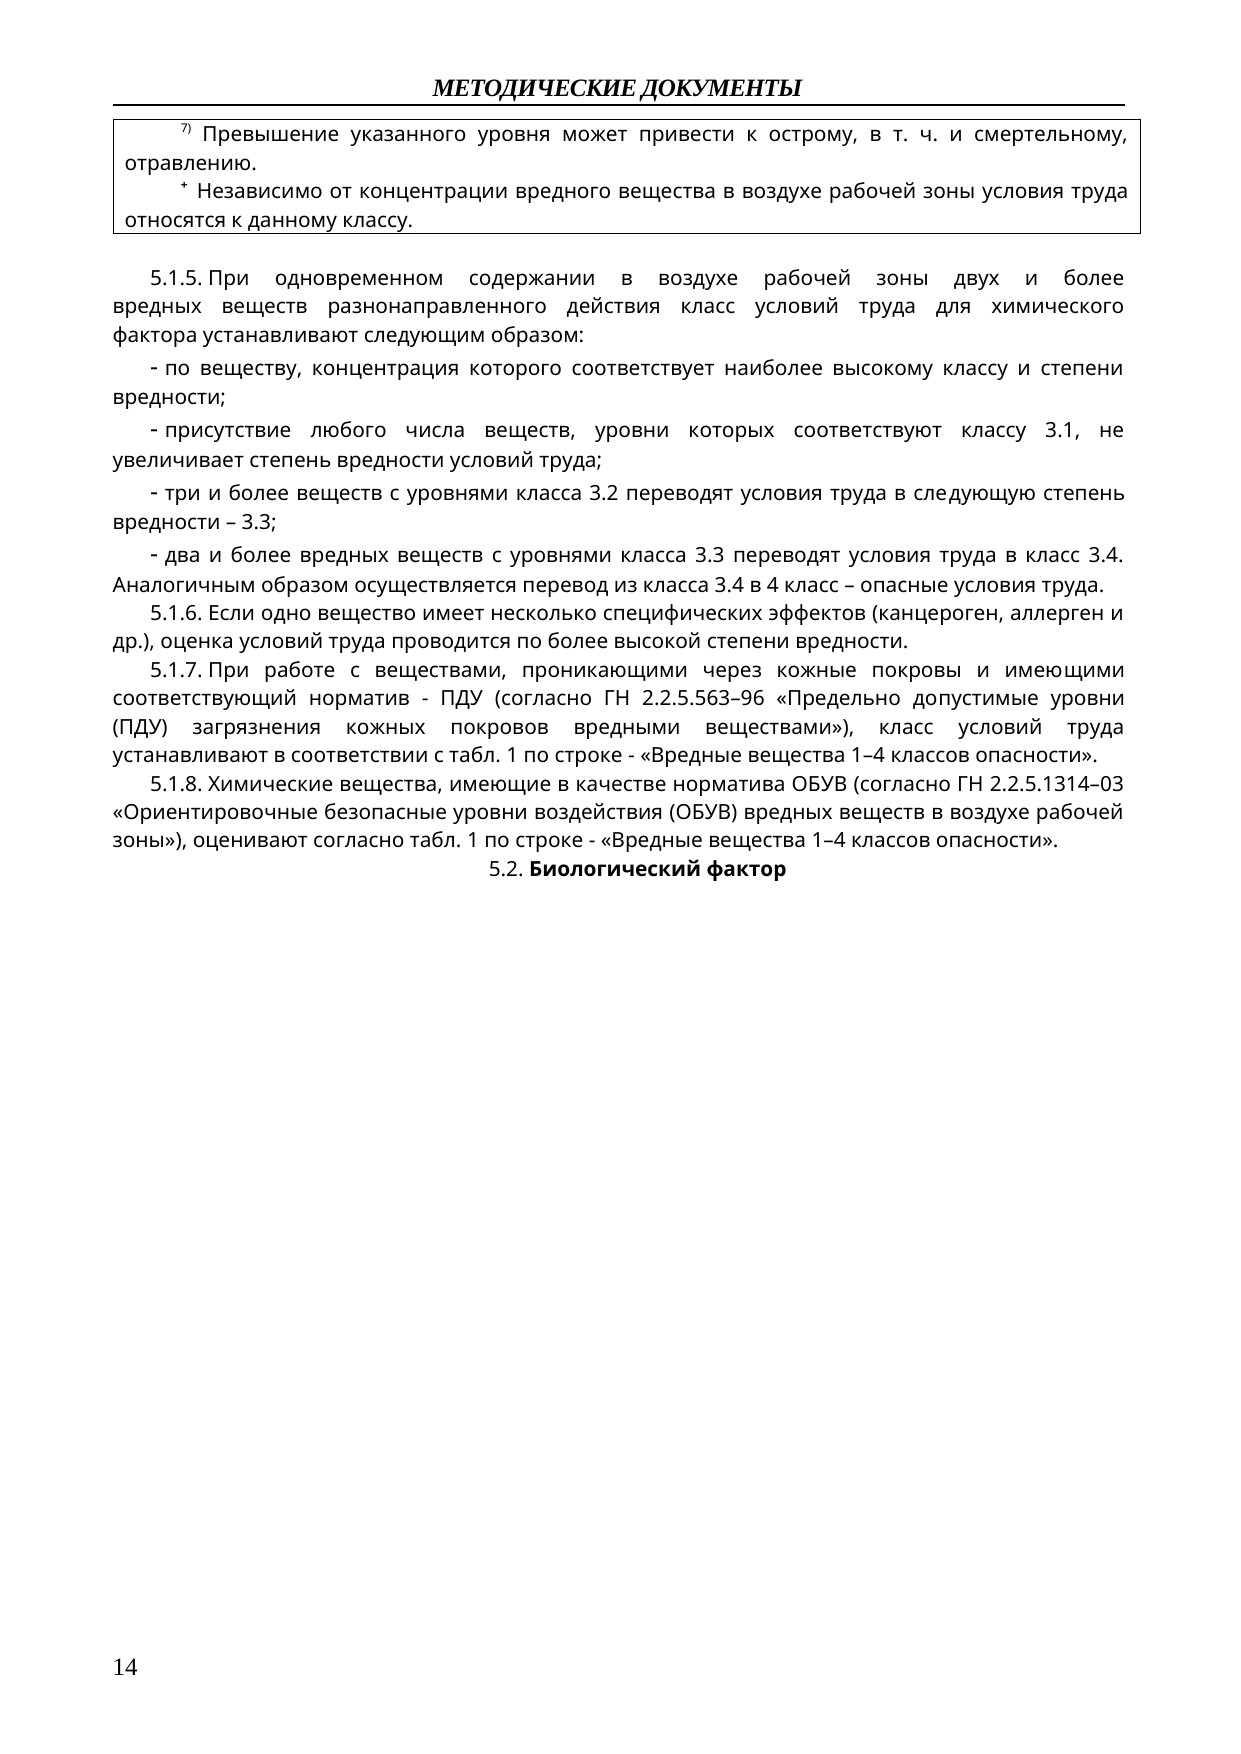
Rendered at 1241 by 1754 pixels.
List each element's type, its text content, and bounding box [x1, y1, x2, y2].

text Если одно вещество имеет несколько специфических эффектов (канцероген, аллерген и др.), оценка условий труда проводится по более высокой степени вредности. [112, 598, 1125, 655]
text три и более веществ с уровнями класса 3.2 переводят условия труда в следующую степень вредности – 3.3; [112, 473, 1125, 536]
text присутствие любого числа веществ, уровни которых соответствуют классу 3.1, не увеличивает степень вредности условий труда; [112, 411, 1125, 473]
text При одновременном содержании в воздухе рабочей зоны двух и более вредных веществ разнонаправленного действия класс условий труда для химического фактора устанавливают следующим образом: [112, 263, 1125, 348]
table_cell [114, 120, 1140, 233]
text два и более вредных веществ с уровнями класса 3.3 переводят условия труда в класс 3.4. Аналогичным образом осуществляется перевод из класса 3.4 в 4 класс – опасные условия труда. [112, 536, 1125, 598]
text Химические вещества, имеющие в качестве норматива ОБУВ (согласно ГН 2.2.5.1314–03 «Ориентировочные безопасные уровни воздействия (ОБУВ) вредных веществ в воздухе рабочей зоны»), оценивают согласно табл. 1 по строке - «Вредные вещества 1–4 классов опасности». [112, 769, 1125, 854]
text Биологический фактор [112, 854, 1125, 882]
text по веществу, концентрация которого соответствует наиболее высокому классу и степени вредности; [112, 348, 1125, 411]
text При работе с веществами, проникающими через кожные покровы и имеющими соответствующий норматив - ПДУ (согласно ГН 2.2.5.563–96 «Предельно допустимые уровни (ПДУ) загрязнения кожных покровов вредными веществами»), класс условий труда устанавливают в соответствии с табл. 1 по строке - «Вредные вещества 1–4 классов опасности». [112, 655, 1125, 769]
